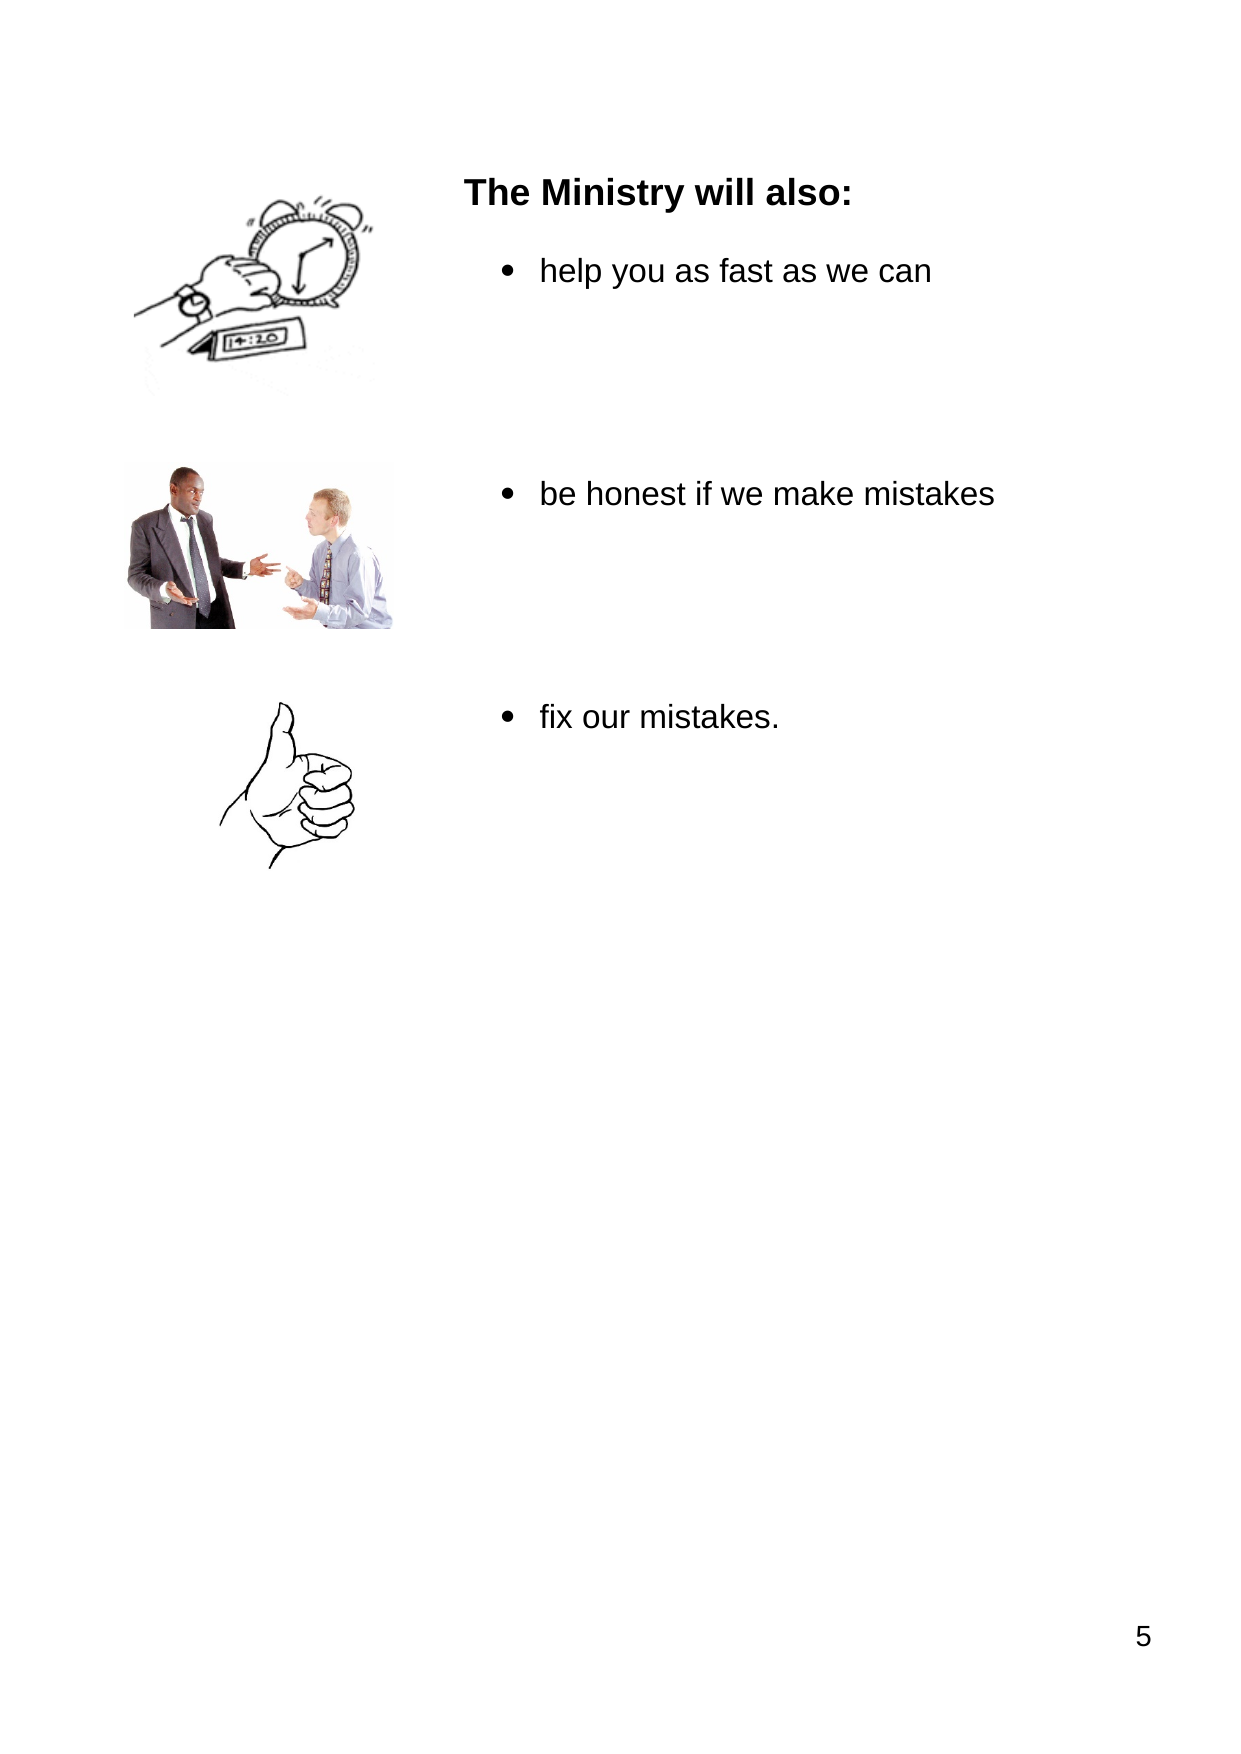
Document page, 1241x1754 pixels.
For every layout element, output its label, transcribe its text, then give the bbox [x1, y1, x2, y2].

list be honest if we make mistakes [502, 474, 1152, 513]
picture [124, 462, 394, 629]
picture [133, 162, 378, 396]
picture [218, 701, 356, 871]
list help you as fast as we can [502, 251, 1152, 290]
list fix our mistakes. [502, 697, 1152, 736]
text The Ministry will also: [464, 170, 1152, 213]
